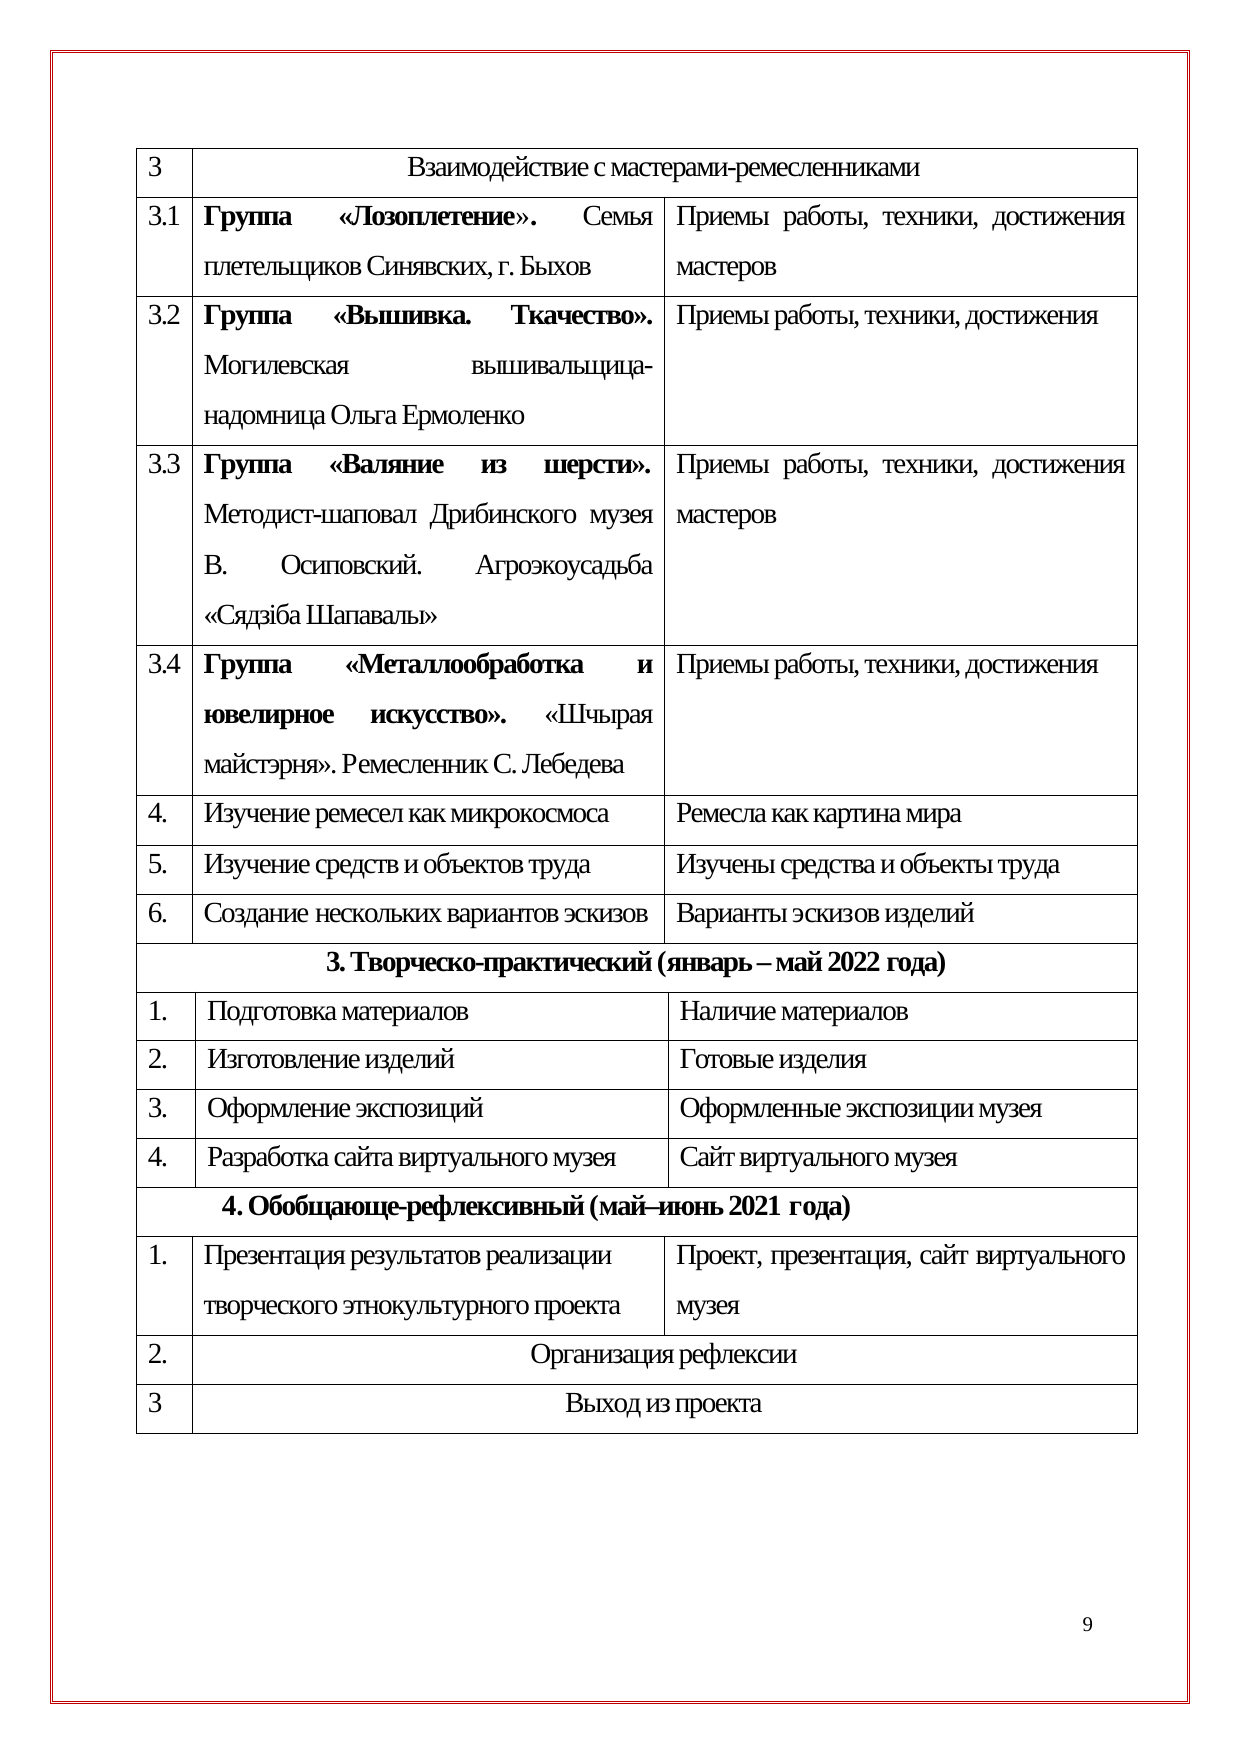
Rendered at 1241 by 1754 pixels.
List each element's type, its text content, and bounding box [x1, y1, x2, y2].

table_cell 1. [137, 1237, 192, 1335]
table_cell Взаимодействие с мастерами-ремесленниками [193, 149, 1137, 197]
table_cell Приемы работы, техники, достижения мастеров [665, 446, 1137, 645]
table_cell Сайт виртуального музея [669, 1139, 1137, 1187]
table_cell Презентация результатов реализации творческого этнокультурного проекта [193, 1237, 664, 1335]
table_cell Изучены средства и объекты труда [665, 846, 1137, 894]
table_cell Приемы работы, техники, достижения [665, 646, 1137, 794]
table_cell Группа «Вышивка. Ткачество». Могилевская вышивальщица-надомница Ольга Ермоленко [193, 297, 664, 445]
table_cell 4. Обобщающе-рефлексивный (май–июнь 2021 года) [137, 1188, 1137, 1236]
table_cell 4. [137, 796, 192, 845]
table_cell 3 [137, 149, 192, 197]
table_cell 3 [137, 1385, 192, 1433]
table_cell Выход из проекта [193, 1385, 1137, 1433]
table_cell 3. Творческо-практический (январь – май 2022 года) [137, 944, 1137, 992]
table_cell Проект, презентация, сайт виртуального музея [665, 1237, 1137, 1335]
table_cell Группа «Лозоплетение». Семья плетельщиков Синявских, г. Быхов [193, 198, 664, 296]
table_cell Изучение ремесел как микрокосмоса [193, 796, 664, 845]
table_cell 6. [137, 895, 192, 943]
table_cell Приемы работы, техники, достижения [665, 297, 1137, 445]
table_cell 4. [137, 1139, 195, 1187]
table_cell Группа «Валяние из шерсти». Методист-шаповал Дрибинского музея В. Осиповский. Агроэкоусадьба «Сядзіба Шапавалы» [193, 446, 664, 645]
table_cell 5. [137, 846, 192, 894]
table_cell 2. [137, 1041, 195, 1089]
table_cell Ремесла как картина мира [665, 796, 1137, 845]
table_cell 2. [137, 1336, 192, 1384]
table_cell Готовые изделия [669, 1041, 1137, 1089]
table_cell 3.3 [137, 446, 192, 645]
table_cell Оформление экспозиций [196, 1090, 668, 1138]
table_cell Оформленные экспозиции музея [669, 1090, 1137, 1138]
table_cell Подготовка материалов [196, 993, 668, 1040]
table_cell Изучение средств и объектов труда [193, 846, 664, 894]
table_cell 3.2 [137, 297, 192, 445]
table_cell Создание нескольких вариантов эскизов [193, 895, 664, 943]
table_cell Наличие материалов [669, 993, 1137, 1040]
table_cell 1. [137, 993, 195, 1040]
table_cell Изготовление изделий [196, 1041, 668, 1089]
table_cell 3.1 [137, 198, 192, 296]
table_cell 3.4 [137, 646, 192, 794]
table_cell Варианты эскизов изделий [665, 895, 1137, 943]
table_cell Разработка сайта виртуального музея [196, 1139, 668, 1187]
table_cell Группа «Металлообработка и ювелирное искусство». «Шчырая майстэрня». Ремесленник С. Лебедева [193, 646, 664, 794]
table_cell 3. [137, 1090, 195, 1138]
table_cell Приемы работы, техники, достижения мастеров [665, 198, 1137, 296]
table_cell Организация рефлексии [193, 1336, 1137, 1384]
